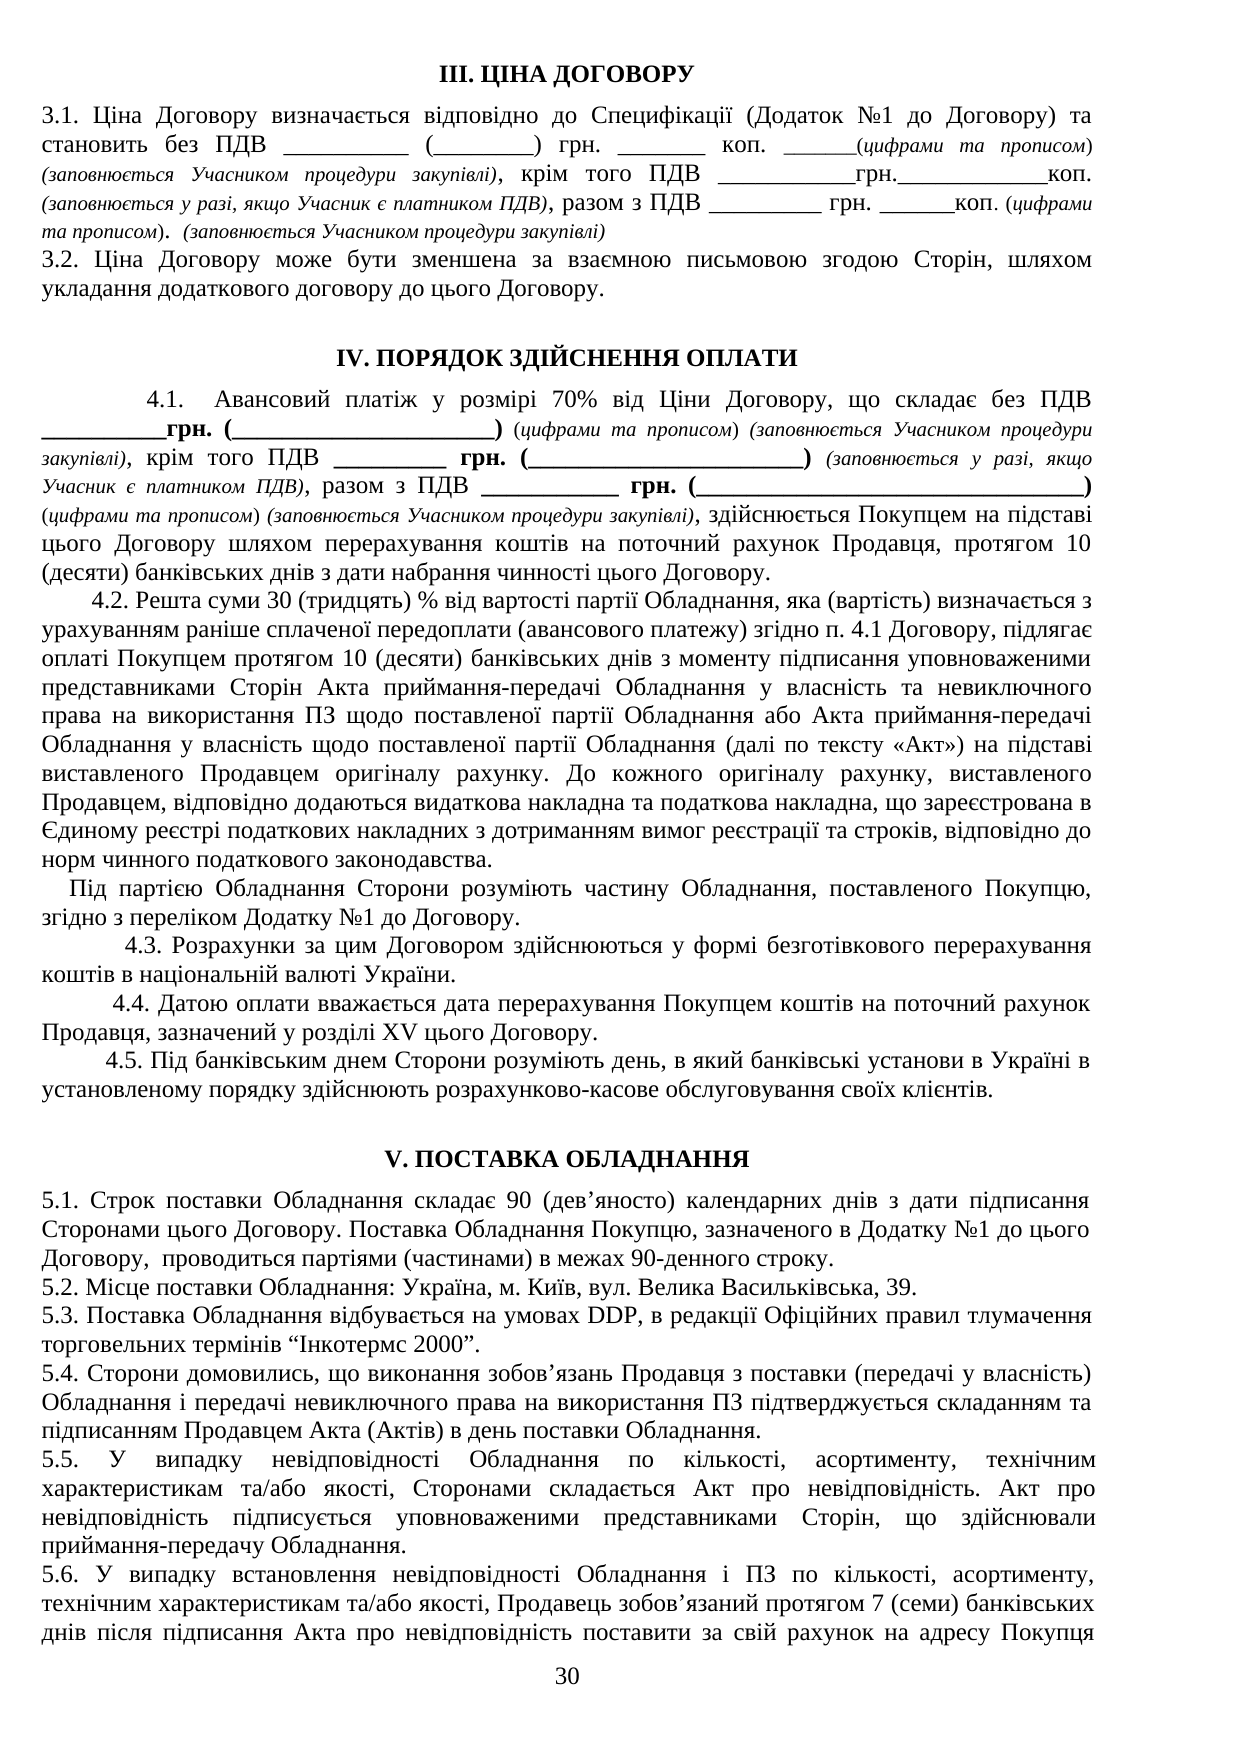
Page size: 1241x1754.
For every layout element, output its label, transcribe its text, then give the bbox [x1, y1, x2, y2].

text 5.1. Строк поставки Обладнання складає 90 (дев’яносто) календарних днів з дати підписання Сторонами цього Договору. Поставка Обладнання Покупцю, зазначеного в Додатку №1 до цього Договору, проводиться партіями (частинами) в межах 90-денного строку. [41, 1185, 1091, 1272]
text 5.5. У випадку невідповідності Обладнання по кількості, асортименту, технічним характеристикам та/або якості, Сторонами складається Акт про невідповідність. Акт про невідповідність підписується уповноваженими представниками Сторін, що здійснювали приймання-передачу Обладнання. [41, 1444, 1097, 1559]
text 5.2. Місце поставки Обладнання: Україна, м. Київ, вул. Велика Васильківська, 39. [41, 1272, 1094, 1300]
text 4.1. Авансовий платіж у розмірі 70% від Ціни Договору, що складає без ПДВ __________грн. (_____________________) (цифрами та прописом) (заповнюється Учасником процедури закупівлі), крім того ПДВ _________ грн. (______________________) (заповнюється у разі, якщо Учасник є платником ПДВ), разом з ПДВ ___________ грн. (_______________________________) (цифрами та прописом) (заповнюється Учасником процедури закупівлі), здійснюється Покупцем на підставі цього Договору шляхом перерахування коштів на поточний рахунок Продавця, протягом 10 (десяти) банківських днів з дати набрання чинності цього Договору. [41, 384, 1092, 585]
text 4.3. Розрахунки за цим Договором здійснюються у формі безготівкового перерахування коштів в національній валюті України. [41, 930, 1092, 988]
text IV. ПОРЯДОК ЗДІЙСНЕННЯ ОПЛАТИ [41, 343, 1092, 372]
text 5.3. Поставка Обладнання відбувається на умовах DDP, в редакції Офіційних правил тлумачення торговельних термінів “Інкотермс 2000”. [41, 1300, 1094, 1358]
text III. ЦІНА ДОГОВОРУ [41, 59, 1092, 88]
text 4.2. Решта суми 30 (тридцять) % від вартості партії Обладнання, яка (вартість) визначається з урахуванням раніше сплаченої передоплати (авансового платежу) згідно п. 4.1 Договору, підлягає оплаті Покупцем протягом 10 (десяти) банківських днів з моменту підписання уповноваженими представниками Сторін Акта приймання-передачі Обладнання у власність та невиключного права на використання ПЗ щодо поставленої партії Обладнання або Акта приймання-передачі Обладнання у власність щодо поставленої партії Обладнання (далі по тексту «Акт») на підставі виставленого Продавцем оригіналу рахунку. До кожного оригіналу рахунку, виставленого Продавцем, відповідно додаються видаткова накладна та податкова накладна, що зареєстрована в Єдиному реєстрі податкових накладних з дотриманням вимог реєстрації та строків, відповідно до норм чинного податкового законодавства. [41, 585, 1092, 873]
text V. ПОСТАВКА ОБЛАДНАННЯ [41, 1144, 1092, 1173]
text 4.4. Датою оплати вважається дата перерахування Покупцем коштів на поточний рахунок Продавця, зазначений у розділі ХV цього Договору. [41, 988, 1092, 1045]
text 4.5. Під банківським днем Сторони розуміють день, в який банківські установи в Україні в установленому порядку здійснюють розрахунково-касове обслуговування своїх клієнтів. [41, 1045, 1092, 1103]
text 3.2. Ціна Договору може бути зменшена за взаємною письмовою згодою Сторін, шляхом укладання додаткового договору до цього Договору. [41, 244, 1092, 302]
text 5.4. Сторони домовились, що виконання зобов’язань Продавця з поставки (передачі у власність) Обладнання і передачі невиключного права на використання ПЗ підтверджується складанням та підписанням Продавцем Акта (Актів) в день поставки Обладнання. [41, 1358, 1092, 1444]
text Під партією Обладнання Сторони розуміють частину Обладнання, поставленого Покупцю, згідно з переліком Додатку №1 до Договору. [41, 873, 1092, 930]
text 3.1. Ціна Договору визначається відповідно до Специфікації (Додаток №1 до Договору) та становить без ПДВ __________ (________) грн. _______ коп. _______(цифрами та прописом) (заповнюється Учасником процедури закупівлі), крім того ПДВ ___________грн.____________коп. (заповнюється у разі, якщо Учасник є платником ПДВ), разом з ПДВ _________ грн. ______коп. (цифрами та прописом). (заповнюється Учасником процедури закупівлі) [41, 100, 1092, 244]
